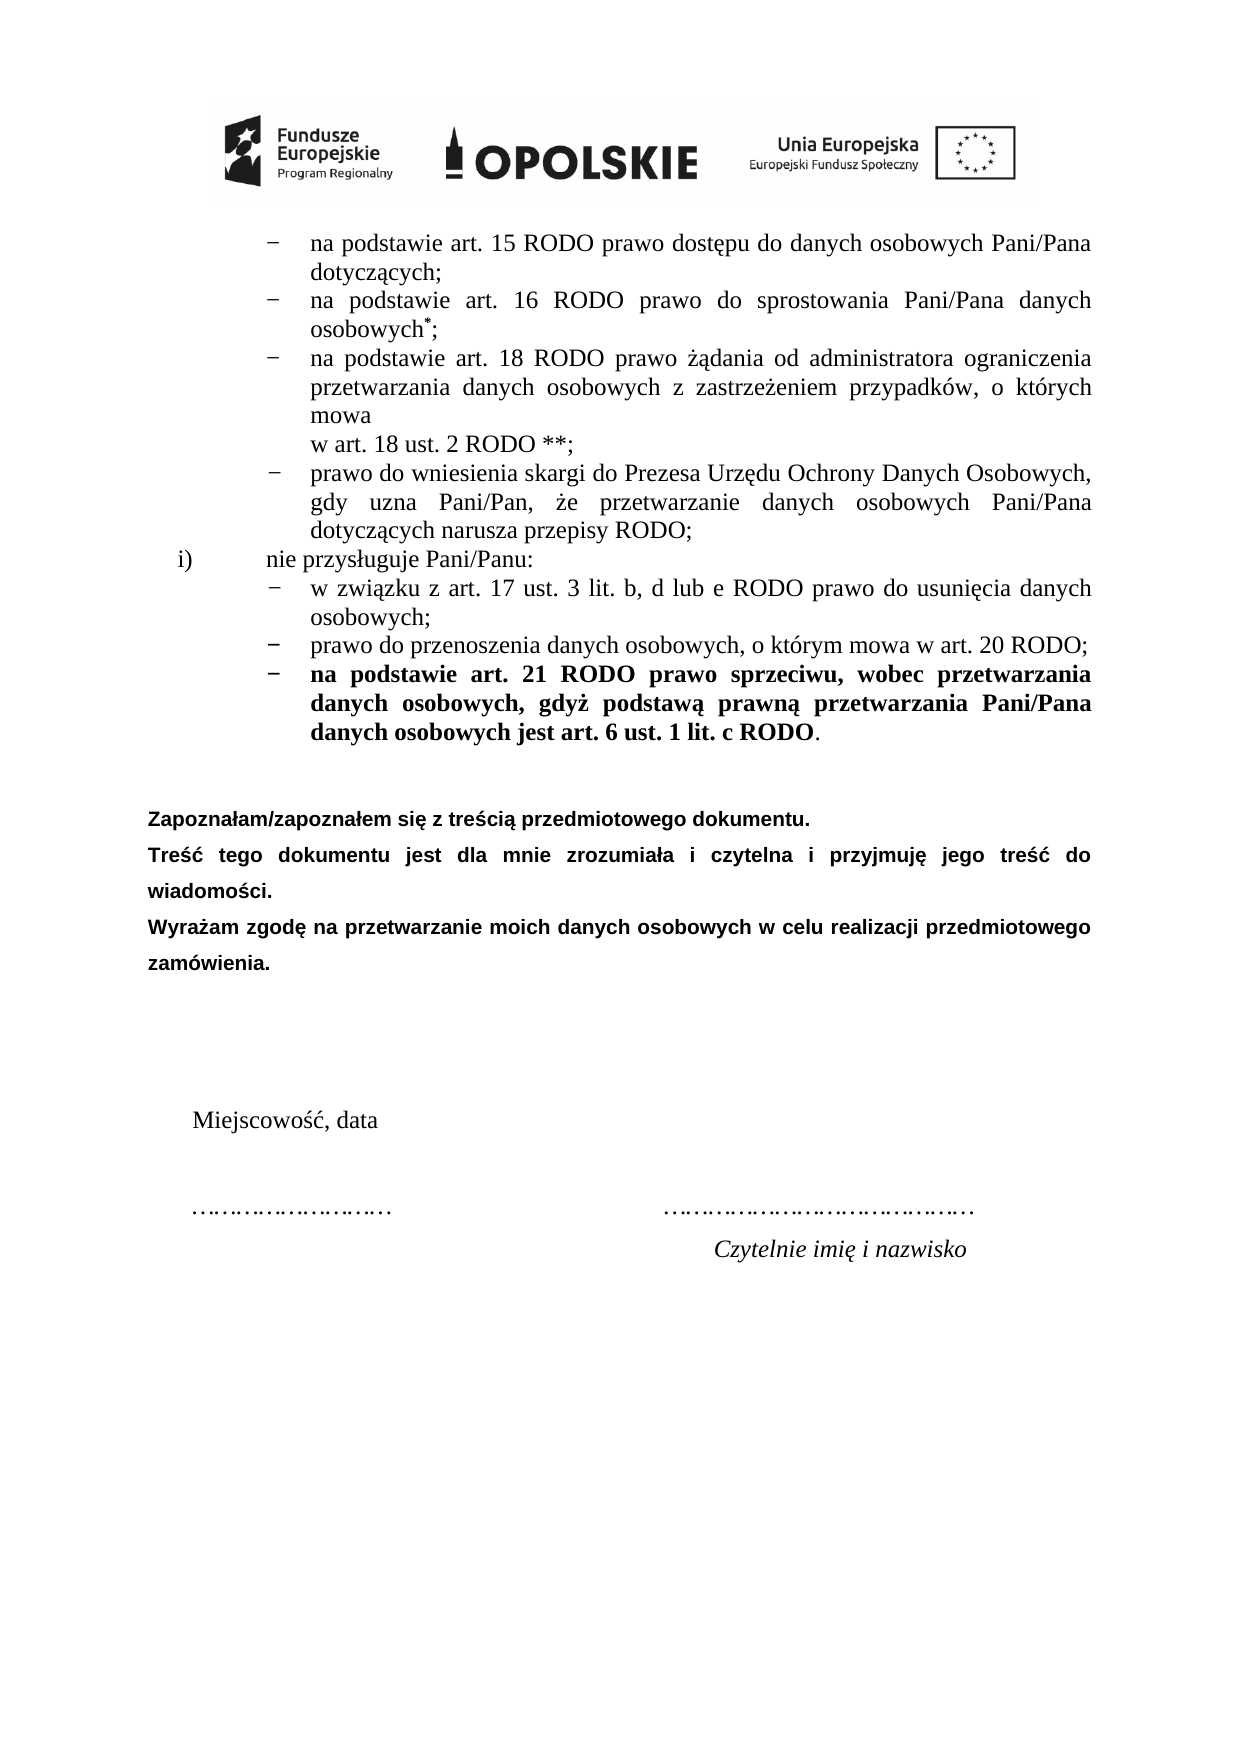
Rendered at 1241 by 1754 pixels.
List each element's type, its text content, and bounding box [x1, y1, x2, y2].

picture [207, 97, 1033, 204]
list na podstawie art. 18 RODO prawo żądania od administratora ograniczenia przetwarzania danych osobowych z zastrzeżeniem przypadków, o których mowa w art. 18 ust. 2 RODO **; [266, 343, 1093, 458]
list Wyrażam zgodę na przetwarzanie moich danych osobowych w celu realizacji przedmiotowego zamówienia. [148, 914, 1093, 974]
list Zapoznałam/zapoznałem się z treścią przedmiotowego dokumentu. [148, 807, 1093, 831]
list prawo do przenoszenia danych osobowych, o którym mowa w art. 20 RODO; [266, 631, 1093, 659]
list na podstawie art. 15 RODO prawo dostępu do danych osobowych Pani/Pana dotyczących; [266, 228, 1093, 286]
list na podstawie art. 21 RODO prawo sprzeciwu, wobec przetwarzania danych osobowych, gdyż podstawą prawną przetwarzania Pani/Pana danych osobowych jest art. 6 ust. 1 lit. c RODO. [266, 659, 1093, 746]
list Czytelnie imię i nazwisko [192, 1234, 1093, 1263]
list ……………………… …………………………………… [192, 1191, 1093, 1220]
list w związku z art. 17 ust. 3 lit. b, d lub e RODO prawo do usunięcia danych osobowych; [266, 573, 1093, 631]
list na podstawie art. 16 RODO prawo do sprostowania Pani/Pana danych osobowych*; [266, 286, 1093, 343]
list nie przysługuje Pani/Panu: [177, 544, 1093, 573]
list Miejscowość, data [192, 1105, 1093, 1133]
list prawo do wniesienia skargi do Prezesa Urzędu Ochrony Danych Osobowych, gdy uzna Pani/Pan, że przetwarzanie danych osobowych Pani/Pana dotyczących narusza przepisy RODO; [266, 458, 1093, 544]
list Treść tego dokumentu jest dla mnie zrozumiała i czytelna i przyjmuję jego treść do wiadomości. [148, 843, 1093, 902]
